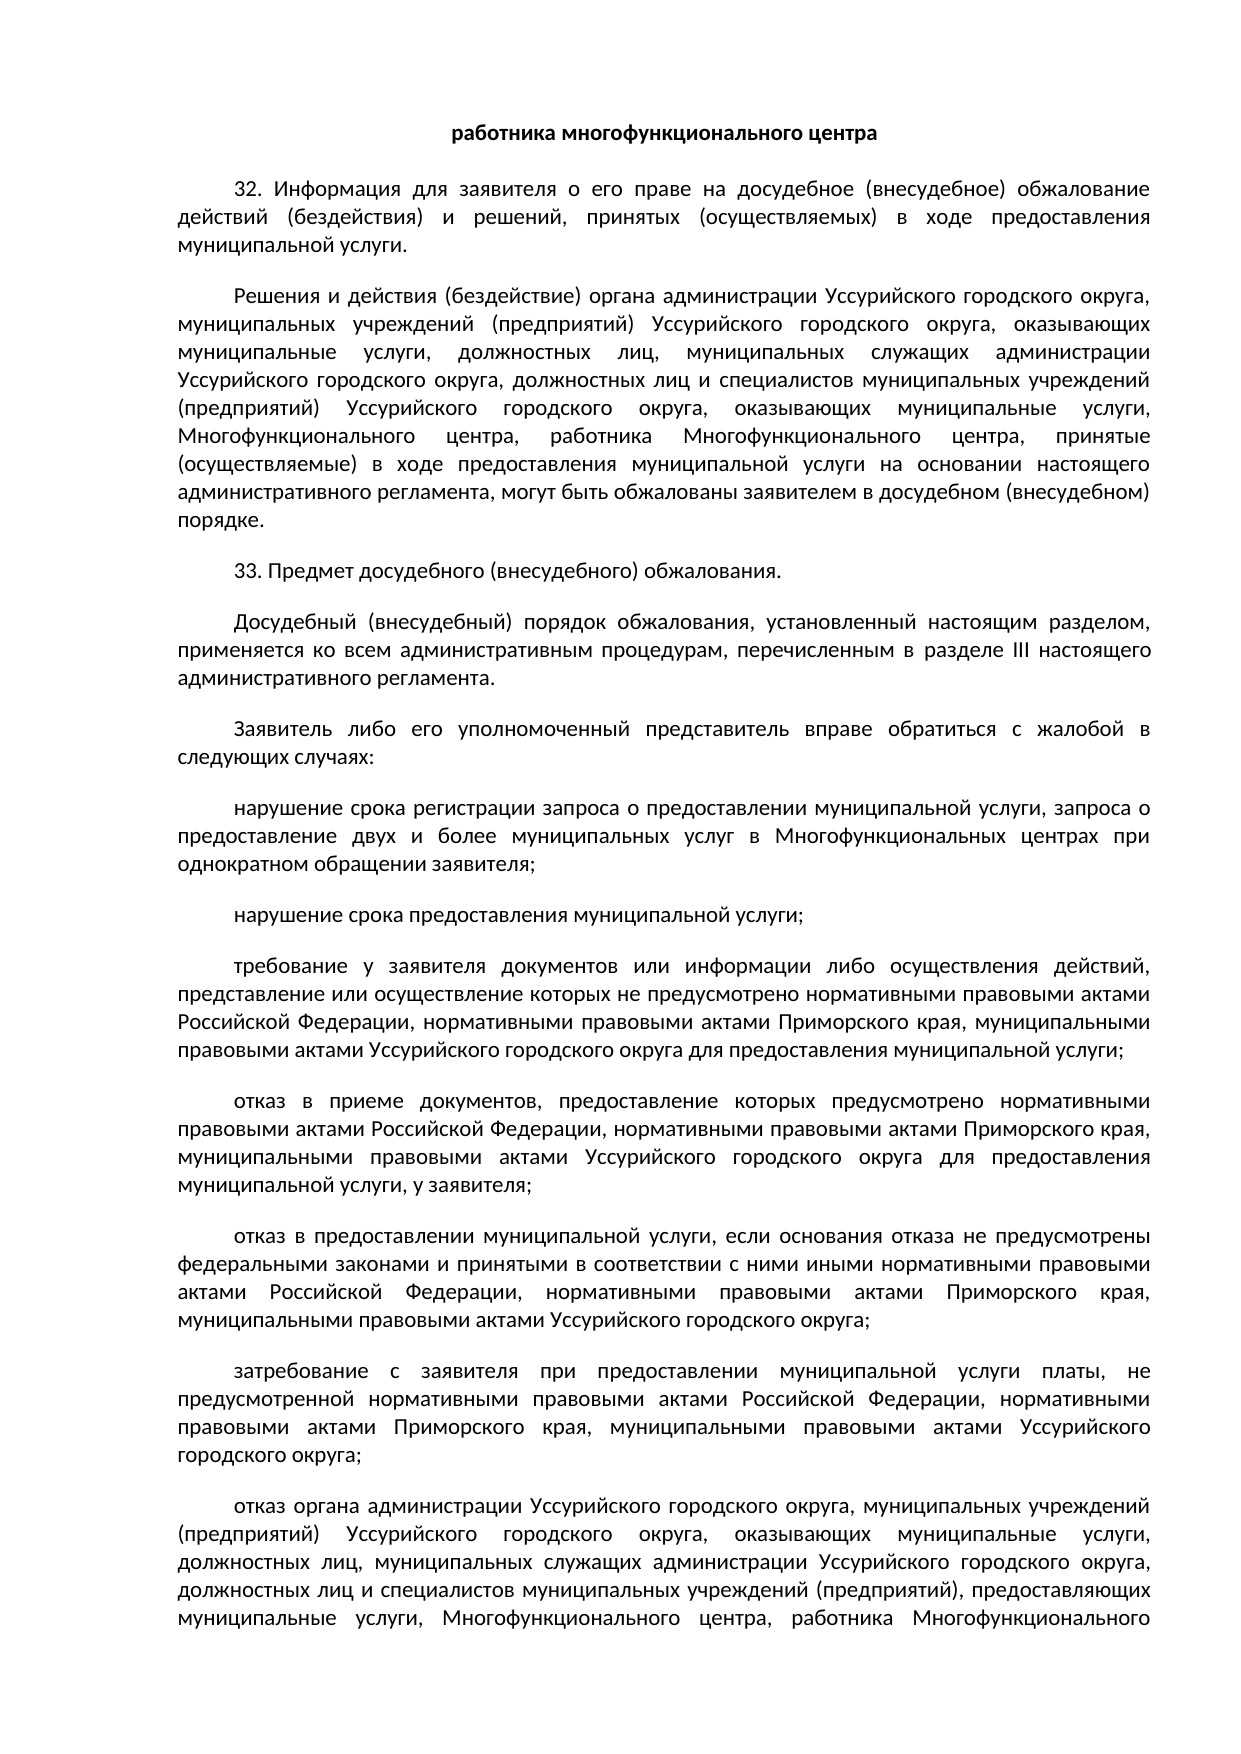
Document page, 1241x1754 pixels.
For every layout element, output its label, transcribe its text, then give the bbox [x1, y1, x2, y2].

text нарушение срока предоставления муниципальной услуги; [177, 900, 1152, 928]
text требование у заявителя документов или информации либо осуществления действий, представление или осуществление которых не предусмотрено нормативными правовыми актами Российской Федерации, нормативными правовыми актами Приморского края, муниципальными правовыми актами Уссурийского городского округа для предоставления муниципальной услуги; [177, 951, 1152, 1063]
text 33. Предмет досудебного (внесудебного) обжалования. [177, 556, 1152, 584]
title работника многофункционального центра [177, 118, 1152, 146]
text нарушение срока регистрации запроса о предоставлении муниципальной услуги, запроса о предоставление двух и более муниципальных услуг в Многофункциональных центрах при однократном обращении заявителя; [177, 793, 1152, 877]
text Решения и действия (бездействие) органа администрации Уссурийского городского округа, муниципальных учреждений (предприятий) Уссурийского городского округа, оказывающих муниципальные услуги, должностных лиц, муниципальных служащих администрации Уссурийского городского округа, должностных лиц и специалистов муниципальных учреждений (предприятий) Уссурийского городского округа, оказывающих муниципальные услуги, Многофункционального центра, работника Многофункционального центра, принятые (осуществляемые) в ходе предоставления муниципальной услуги на основании настоящего административного регламента, могут быть обжалованы заявителем в досудебном (внесудебном) порядке. [177, 281, 1152, 533]
text Заявитель либо его уполномоченный представитель вправе обратиться с жалобой в следующих случаях: [177, 714, 1152, 770]
text затребование с заявителя при предоставлении муниципальной услуги платы, не предусмотренной нормативными правовыми актами Российской Федерации, нормативными правовыми актами Приморского края, муниципальными правовыми актами Уссурийского городского округа; [177, 1356, 1152, 1468]
text отказ в предоставлении муниципальной услуги, если основания отказа не предусмотрены федеральными законами и принятыми в соответствии с ними иными нормативными правовыми актами Российской Федерации, нормативными правовыми актами Приморского края, муниципальными правовыми актами Уссурийского городского округа; [177, 1221, 1152, 1333]
text Досудебный (внесудебный) порядок обжалования, установленный настоящим разделом, применяется ко всем административным процедурам, перечисленным в разделе III настоящего административного регламента. [177, 607, 1152, 691]
text отказ в приеме документов, предоставление которых предусмотрено нормативными правовыми актами Российской Федерации, нормативными правовыми актами Приморского края, муниципальными правовыми актами Уссурийского городского округа для предоставления муниципальной услуги, у заявителя; [177, 1086, 1152, 1198]
text 32. Информация для заявителя о его праве на досудебное (внесудебное) обжалование действий (бездействия) и решений, принятых (осуществляемых) в ходе предоставления муниципальной услуги. [177, 174, 1152, 258]
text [177, 1491, 1152, 1631]
